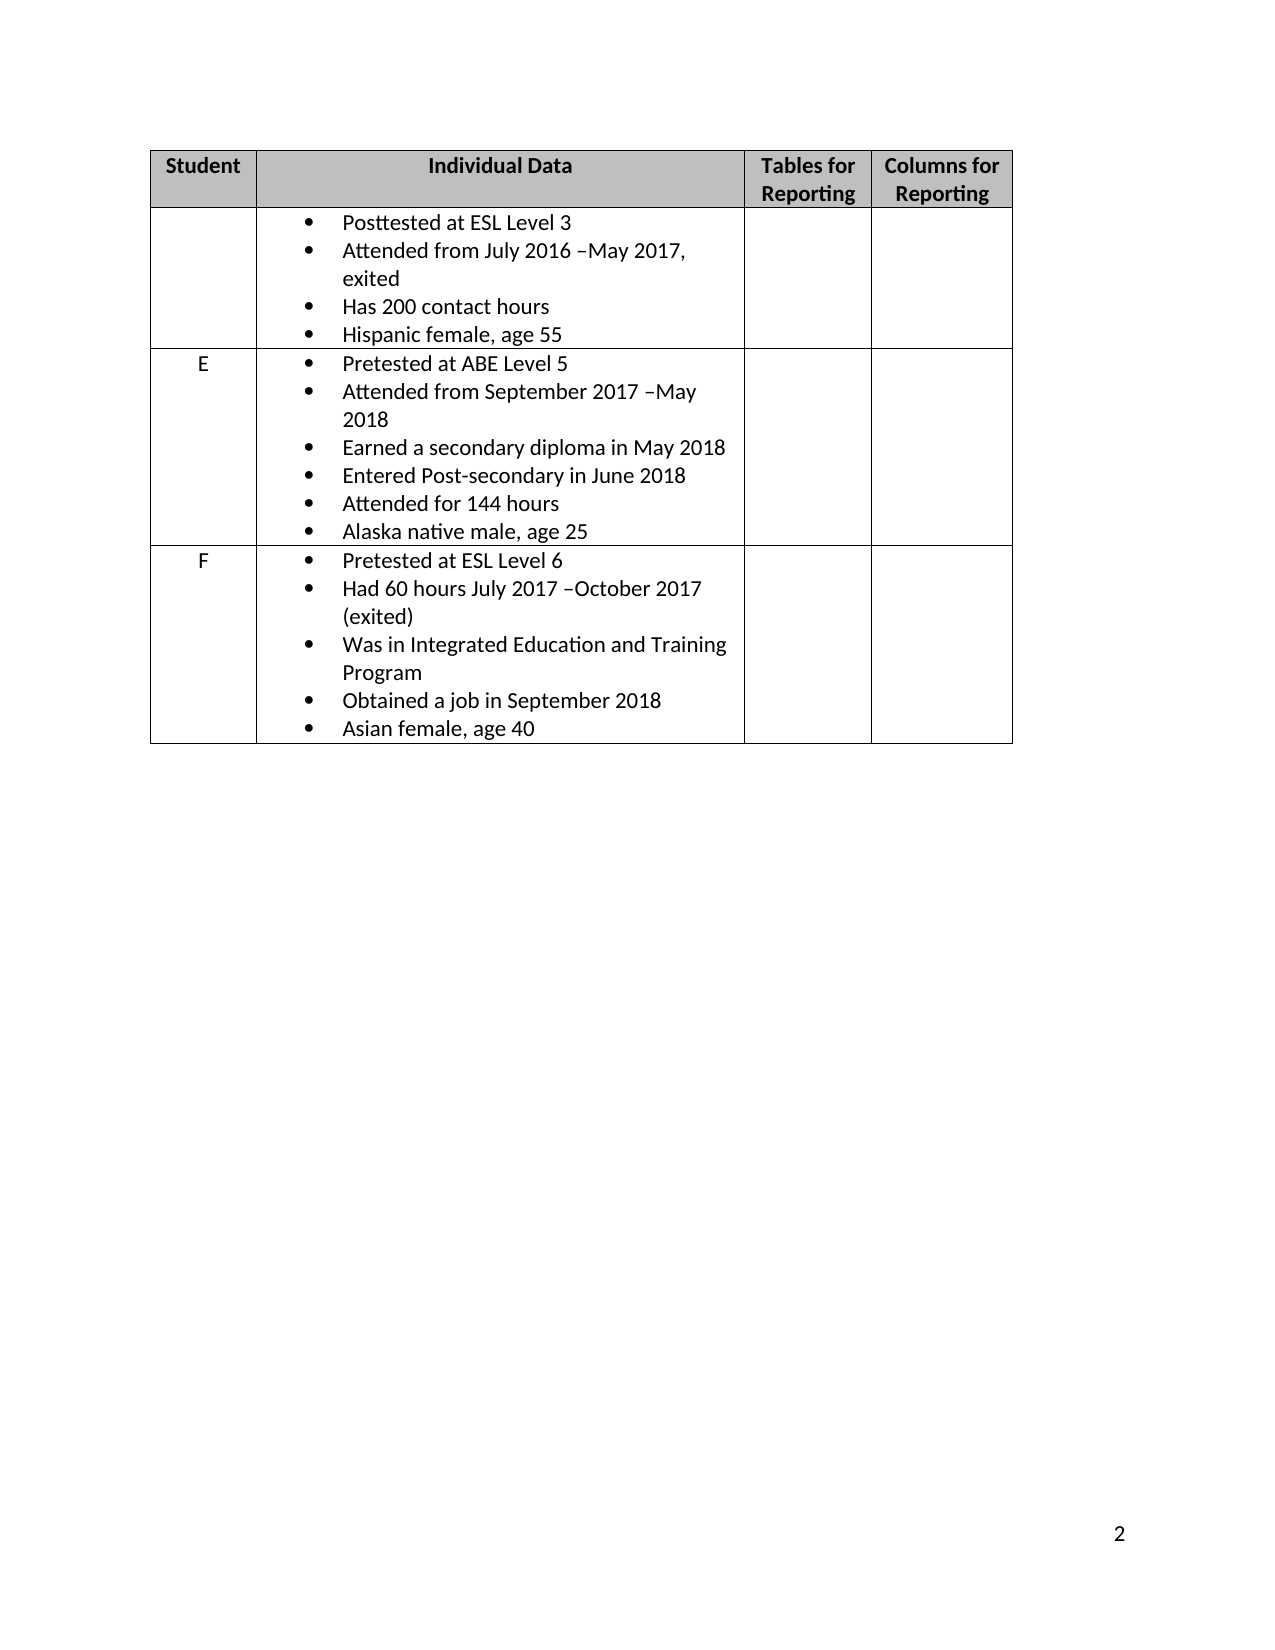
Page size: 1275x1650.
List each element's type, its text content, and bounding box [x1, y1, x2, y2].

table_cell Pretested at ESL Level 6 Had 60 hours July 2017 ‒October 2017 (exited) Was in Integrated Education and Training Program Obtained a job in September 2018 Asian female, age 40 [257, 546, 744, 743]
table_cell F [151, 546, 256, 743]
table_cell [745, 349, 871, 545]
table_cell Pretested at ABE Level 5 Attended from September 2017 ‒May 2018 Earned a secondary diploma in May 2018 Entered Post-secondary in June 2018 Attended for 144 hours Alaska native male, age 25 [257, 349, 744, 545]
table_cell [745, 208, 871, 348]
table_cell [872, 208, 1012, 348]
table_header Student [151, 151, 256, 207]
table_cell E [151, 349, 256, 545]
table_header Individual Data [257, 151, 744, 207]
table_cell [872, 546, 1012, 743]
table_cell D [151, 208, 256, 348]
table_cell [745, 546, 871, 743]
table_header Columns for Reporting [872, 151, 1012, 207]
table_header Tables for Reporting [745, 151, 871, 207]
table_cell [257, 208, 744, 348]
table_cell [872, 349, 1012, 545]
